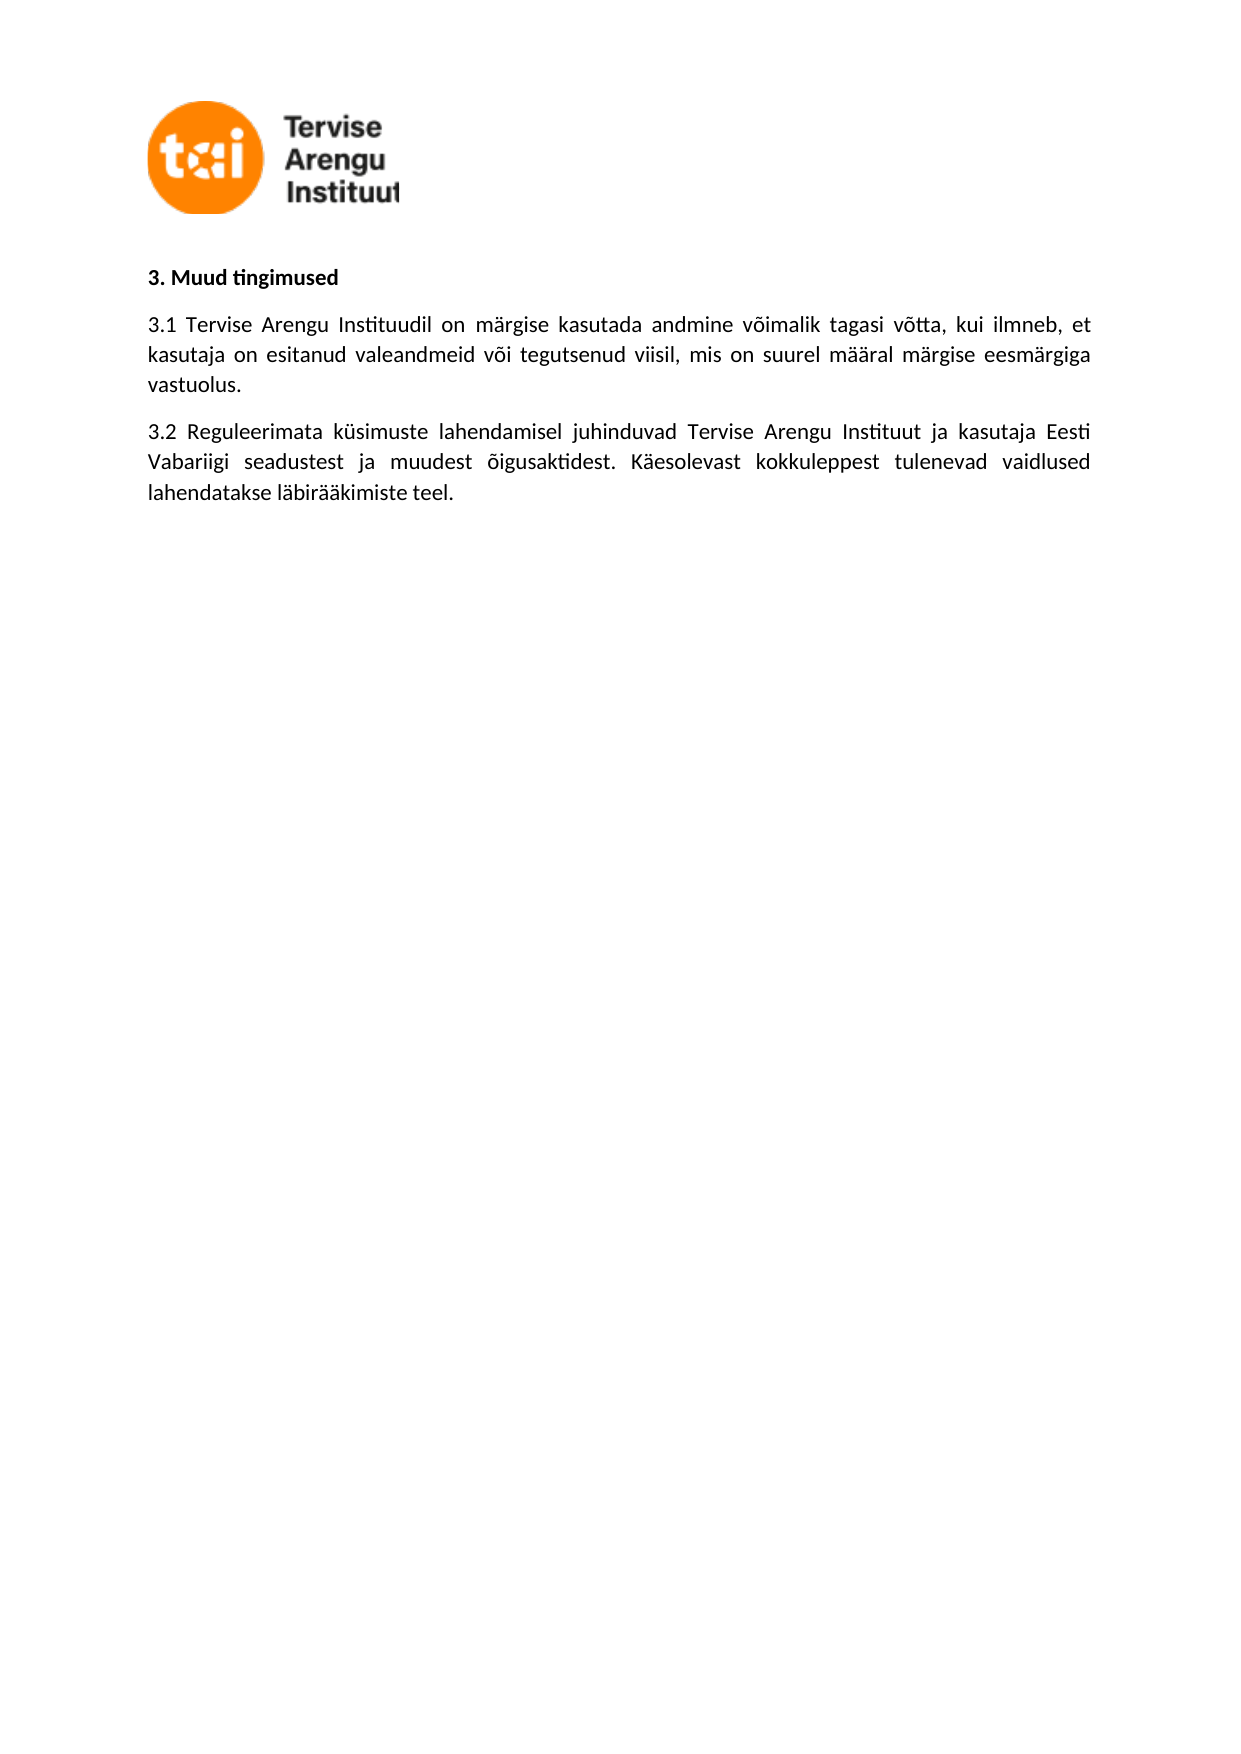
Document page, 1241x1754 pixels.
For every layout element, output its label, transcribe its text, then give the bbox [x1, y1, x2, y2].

text 3.2 Reguleerimata küsimuste lahendamisel juhinduvad Tervise Arengu Instituut ja kasutaja Eesti Vabariigi seadustest ja muudest õigusaktidest. Käesolevast kokkuleppest tulenevad vaidlused lahendatakse läbirääkimiste teel. [148, 417, 1093, 506]
text 3. Muud tingimused [148, 263, 1093, 291]
text 3.1 Tervise Arengu Instituudil on märgise kasutada andmine võimalik tagasi võtta, kui ilmneb, et kasutaja on esitanud valeandmeid või tegutsenud viisil, mis on suurel määral märgise eesmärgiga vastuolus. [148, 310, 1093, 398]
